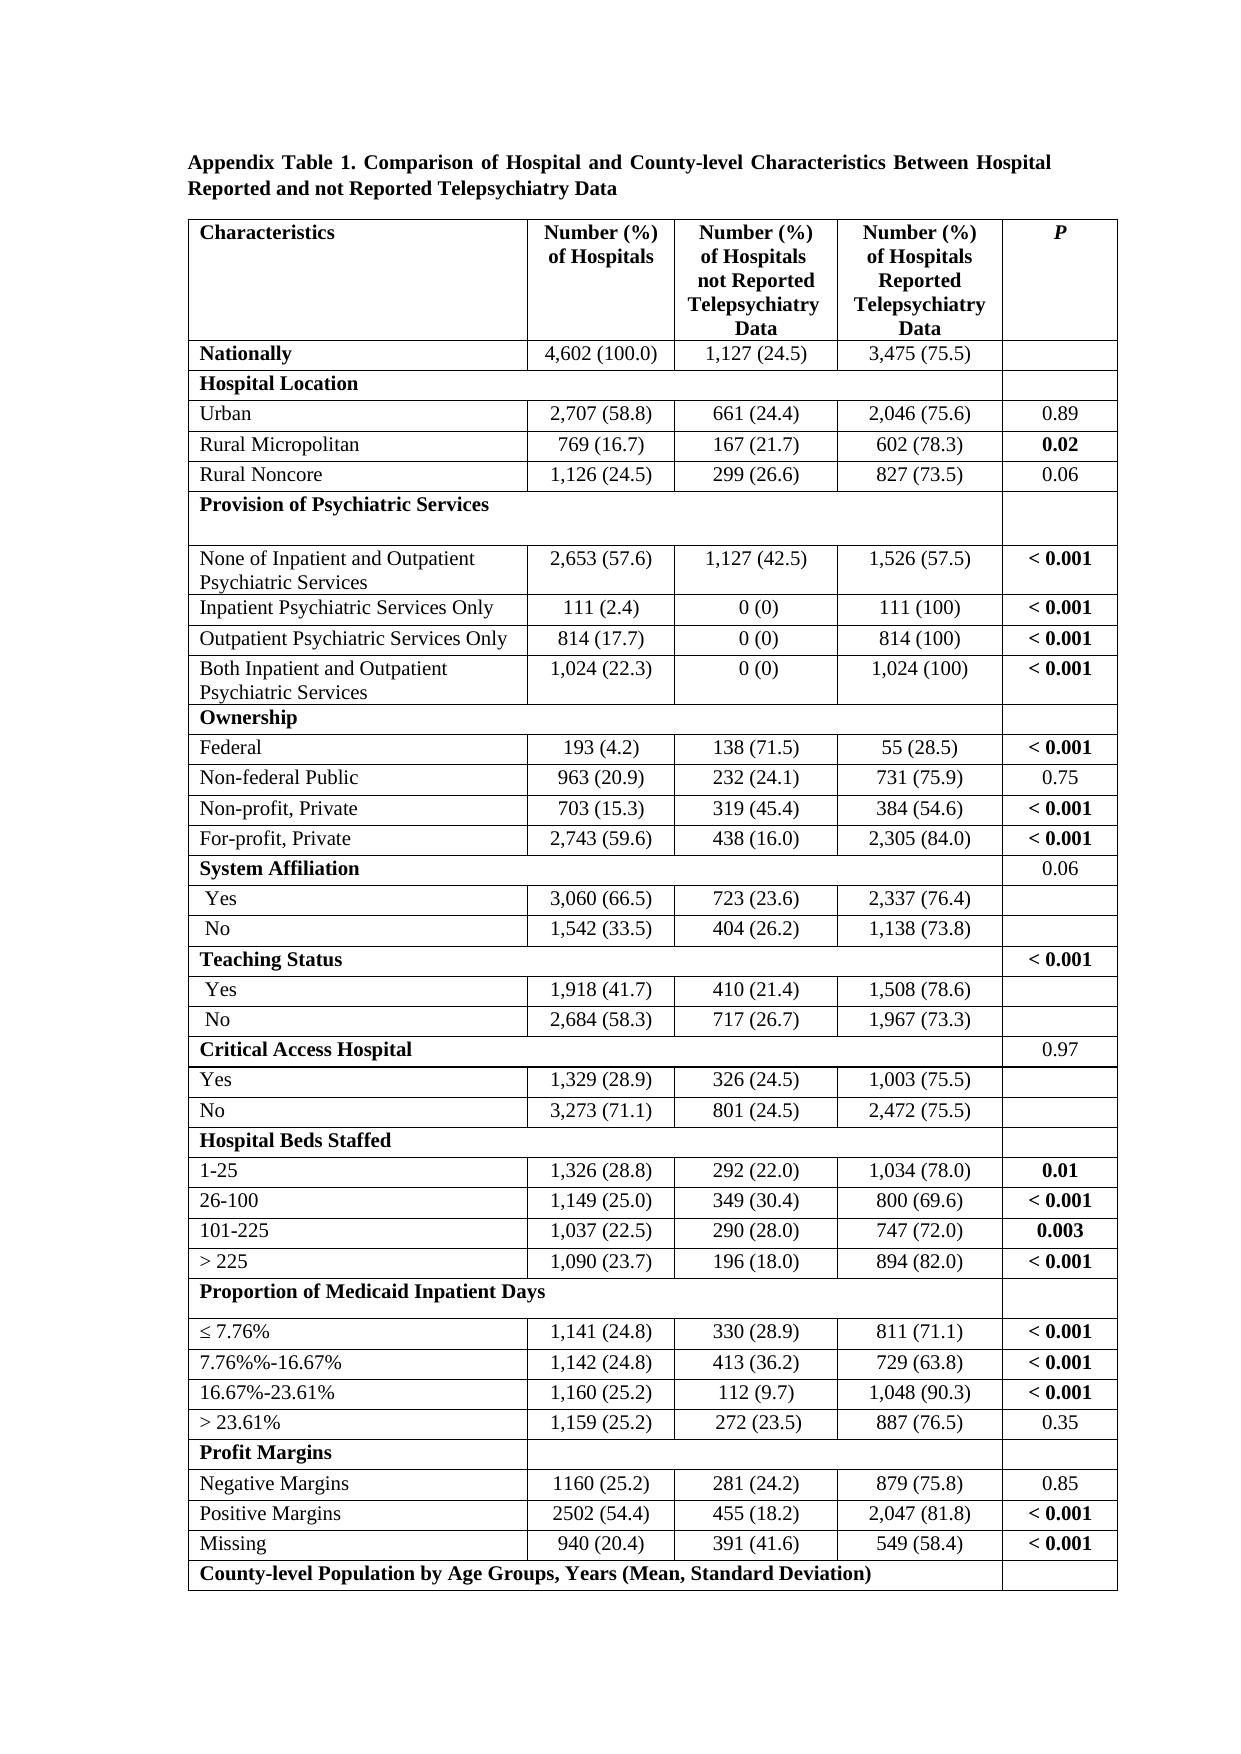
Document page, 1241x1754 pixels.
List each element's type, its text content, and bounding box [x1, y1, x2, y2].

table_cell 801 (24.5) [675, 1098, 837, 1127]
table_cell 0.89 [1003, 401, 1117, 431]
table_cell Non-profit, Private [189, 796, 527, 825]
table_cell < 0.001 [1003, 1249, 1117, 1278]
table_cell 2,046 (75.6) [838, 401, 1002, 431]
table_cell < 0.001 [1003, 656, 1117, 704]
table_cell 111 (2.4) [528, 595, 674, 624]
table_cell 940 (20.4) [528, 1531, 674, 1560]
table_cell < 0.001 [1003, 1350, 1117, 1379]
table_cell 0.003 [1003, 1219, 1117, 1248]
table_header Number (%) of Hospitals not Reported Telepsychiatry Data [675, 220, 837, 340]
table_cell 879 (75.8) [838, 1470, 1002, 1499]
table_cell < 0.001 [1003, 947, 1117, 976]
table_cell 196 (18.0) [675, 1249, 837, 1278]
table_cell [1003, 1440, 1117, 1469]
table_cell 2,047 (81.8) [838, 1501, 1002, 1530]
table_cell 0.35 [1003, 1410, 1117, 1439]
table_cell 723 (23.6) [675, 886, 837, 915]
table_cell [1003, 1279, 1117, 1318]
table_cell 455 (18.2) [675, 1501, 837, 1530]
table_cell Critical Access Hospital [189, 1037, 1002, 1066]
table_cell Provision of Psychiatric Services [189, 492, 1002, 545]
table_cell 101-225 [189, 1219, 527, 1248]
table_cell 602 (78.3) [838, 432, 1002, 461]
table_cell < 0.001 [1003, 546, 1117, 594]
table_cell 111 (100) [838, 595, 1002, 624]
table_cell Urban [189, 401, 527, 431]
table_cell 3,273 (71.1) [528, 1098, 674, 1127]
table_cell 1,141 (24.8) [528, 1319, 674, 1348]
table_cell Teaching Status [189, 947, 1002, 976]
table_cell [1003, 1561, 1117, 1590]
table_cell System Affiliation [189, 856, 1002, 885]
table_cell 138 (71.5) [675, 735, 837, 764]
table_cell 384 (54.6) [838, 796, 1002, 825]
table_header P [1003, 220, 1117, 340]
table_cell 887 (76.5) [838, 1410, 1002, 1439]
table_cell < 0.001 [1003, 1380, 1117, 1409]
table_cell 827 (73.5) [838, 462, 1002, 491]
table_cell 1,918 (41.7) [528, 977, 674, 1006]
table_cell [1003, 916, 1117, 946]
table_cell No [189, 1098, 527, 1127]
table_cell 0.06 [1003, 856, 1117, 885]
table_cell 292 (22.0) [675, 1158, 837, 1187]
table_header Number (%) of Hospitals Reported Telepsychiatry Data [838, 220, 1002, 340]
table_cell 963 (20.9) [528, 765, 674, 794]
table_cell [1003, 341, 1117, 370]
table_cell 1,326 (28.8) [528, 1158, 674, 1187]
table_cell 731 (75.9) [838, 765, 1002, 794]
table_cell < 0.001 [1003, 826, 1117, 855]
table_cell < 0.001 [1003, 796, 1117, 825]
table_cell Nationally [189, 341, 527, 370]
table_cell 349 (30.4) [675, 1188, 837, 1217]
table_cell 16.67%-23.61% [189, 1380, 527, 1409]
table_cell Hospital Beds Staffed [189, 1128, 1002, 1157]
table_cell 0 (0) [675, 626, 837, 655]
table_cell 55 (28.5) [838, 735, 1002, 764]
table_cell 0.75 [1003, 765, 1117, 794]
table_cell 1,024 (22.3) [528, 656, 674, 704]
table_cell Non-federal Public [189, 765, 527, 794]
table_cell 1,037 (22.5) [528, 1219, 674, 1248]
table_cell < 0.001 [1003, 626, 1117, 655]
table_cell [1003, 1007, 1117, 1036]
table_cell < 0.001 [1003, 1501, 1117, 1530]
table_cell County-level Population by Age Groups, Years (Mean, Standard Deviation) [189, 1561, 1002, 1590]
table_cell 1,160 (25.2) [528, 1380, 674, 1409]
table_cell 703 (15.3) [528, 796, 674, 825]
table_cell [1003, 371, 1117, 400]
table_cell 814 (17.7) [528, 626, 674, 655]
table_cell [1003, 1068, 1117, 1097]
table_cell No [189, 1007, 527, 1036]
table_cell 1,024 (100) [838, 656, 1002, 704]
table_cell For-profit, Private [189, 826, 527, 855]
table_cell 26-100 [189, 1188, 527, 1217]
table_cell 1,034 (78.0) [838, 1158, 1002, 1187]
table_cell 438 (16.0) [675, 826, 837, 855]
table_cell 1,149 (25.0) [528, 1188, 674, 1217]
table_cell 1,142 (24.8) [528, 1350, 674, 1379]
table_cell 0 (0) [675, 656, 837, 704]
table_cell 0.97 [1003, 1037, 1117, 1066]
table_cell None of Inpatient and Outpatient Psychiatric Services [189, 546, 527, 594]
table_cell Negative Margins [189, 1470, 527, 1499]
table_cell < 0.001 [1003, 735, 1117, 764]
table_cell < 0.001 [1003, 595, 1117, 624]
table_cell 3,060 (66.5) [528, 886, 674, 915]
table_cell 0.02 [1003, 432, 1117, 461]
table_cell 1,090 (23.7) [528, 1249, 674, 1278]
table_cell 811 (71.1) [838, 1319, 1002, 1348]
table_cell 1,003 (75.5) [838, 1068, 1002, 1097]
table_cell 2,653 (57.6) [528, 546, 674, 594]
table_cell No [189, 916, 527, 946]
table_cell < 0.001 [1003, 1319, 1117, 1348]
table_cell 2,305 (84.0) [838, 826, 1002, 855]
table_cell 391 (41.6) [675, 1531, 837, 1560]
table_cell 814 (100) [838, 626, 1002, 655]
table_cell 1,526 (57.5) [838, 546, 1002, 594]
text Appendix Table 1. Comparison of Hospital and County-level Characteristics Between Hospital Reported and not Reported Telepsychiatry Data [187, 150, 1053, 200]
table_cell Rural Micropolitan [189, 432, 527, 461]
table_cell 1,048 (90.3) [838, 1380, 1002, 1409]
table_cell 0.06 [1003, 462, 1117, 491]
table_cell 800 (69.6) [838, 1188, 1002, 1217]
table_cell 3,475 (75.5) [838, 341, 1002, 370]
table_cell 410 (21.4) [675, 977, 837, 1006]
table_cell Federal [189, 735, 527, 764]
table_cell 7.76%%-16.67% [189, 1350, 527, 1379]
table_cell 729 (63.8) [838, 1350, 1002, 1379]
table_cell 549 (58.4) [838, 1531, 1002, 1560]
table_cell Proportion of Medicaid Inpatient Days [189, 1279, 1002, 1318]
table_cell 281 (24.2) [675, 1470, 837, 1499]
table_cell 1160 (25.2) [528, 1470, 674, 1499]
table_cell 272 (23.5) [675, 1410, 837, 1439]
table_cell 1,127 (42.5) [675, 546, 837, 594]
table_cell Inpatient Psychiatric Services Only [189, 595, 527, 624]
table_cell 2,684 (58.3) [528, 1007, 674, 1036]
table_cell 326 (24.5) [675, 1068, 837, 1097]
table_cell 2,743 (59.6) [528, 826, 674, 855]
table_cell Rural Noncore [189, 462, 527, 491]
table_cell 1,126 (24.5) [528, 462, 674, 491]
table_cell 112 (9.7) [675, 1380, 837, 1409]
table_header Number (%) of Hospitals [528, 220, 674, 340]
table_cell 0 (0) [675, 595, 837, 624]
table_cell 4,602 (100.0) [528, 341, 674, 370]
table_cell > 23.61% [189, 1410, 527, 1439]
table_cell 290 (28.0) [675, 1219, 837, 1248]
table_cell Profit Margins [189, 1440, 527, 1469]
table_cell [1003, 1098, 1117, 1127]
table_cell 2,472 (75.5) [838, 1098, 1002, 1127]
table_cell 717 (26.7) [675, 1007, 837, 1036]
table_cell 2502 (54.4) [528, 1501, 674, 1530]
table_cell < 0.001 [1003, 1188, 1117, 1217]
table_cell 1,967 (73.3) [838, 1007, 1002, 1036]
table_cell [528, 1440, 1002, 1469]
table_cell 894 (82.0) [838, 1249, 1002, 1278]
table_cell Missing [189, 1531, 527, 1560]
table_cell 167 (21.7) [675, 432, 837, 461]
table_cell 769 (16.7) [528, 432, 674, 461]
table_cell 747 (72.0) [838, 1219, 1002, 1248]
table_cell Yes [189, 977, 527, 1006]
table_cell Ownership [189, 705, 1002, 734]
table_cell 1,127 (24.5) [675, 341, 837, 370]
table_cell 1-25 [189, 1158, 527, 1187]
table_cell 319 (45.4) [675, 796, 837, 825]
table_cell Hospital Location [189, 371, 1002, 400]
table_cell Yes [189, 886, 527, 915]
table_cell Outpatient Psychiatric Services Only [189, 626, 527, 655]
table_cell 330 (28.9) [675, 1319, 837, 1348]
table_cell 0.85 [1003, 1470, 1117, 1499]
table_cell [1003, 492, 1117, 545]
table_cell 232 (24.1) [675, 765, 837, 794]
table_cell ≤ 7.76% [189, 1319, 527, 1348]
table_cell < 0.001 [1003, 1531, 1117, 1560]
table_cell 299 (26.6) [675, 462, 837, 491]
table_cell [1003, 977, 1117, 1006]
table_cell 1,542 (33.5) [528, 916, 674, 946]
table_cell 1,508 (78.6) [838, 977, 1002, 1006]
table_cell 1,138 (73.8) [838, 916, 1002, 946]
table_cell 2,337 (76.4) [838, 886, 1002, 915]
table_cell Both Inpatient and Outpatient Psychiatric Services [189, 656, 527, 704]
table_cell 413 (36.2) [675, 1350, 837, 1379]
table_cell Yes [189, 1068, 527, 1097]
table_header Characteristics [189, 220, 527, 340]
table_cell 1,329 (28.9) [528, 1068, 674, 1097]
table_cell 661 (24.4) [675, 401, 837, 431]
table_cell 2,707 (58.8) [528, 401, 674, 431]
table_cell 404 (26.2) [675, 916, 837, 946]
table_cell [1003, 1128, 1117, 1157]
table_cell 1,159 (25.2) [528, 1410, 674, 1439]
table_cell 0.01 [1003, 1158, 1117, 1187]
table_cell [1003, 886, 1117, 915]
table_cell [1003, 705, 1117, 734]
table_cell Positive Margins [189, 1501, 527, 1530]
table_cell > 225 [189, 1249, 527, 1278]
table_cell 193 (4.2) [528, 735, 674, 764]
